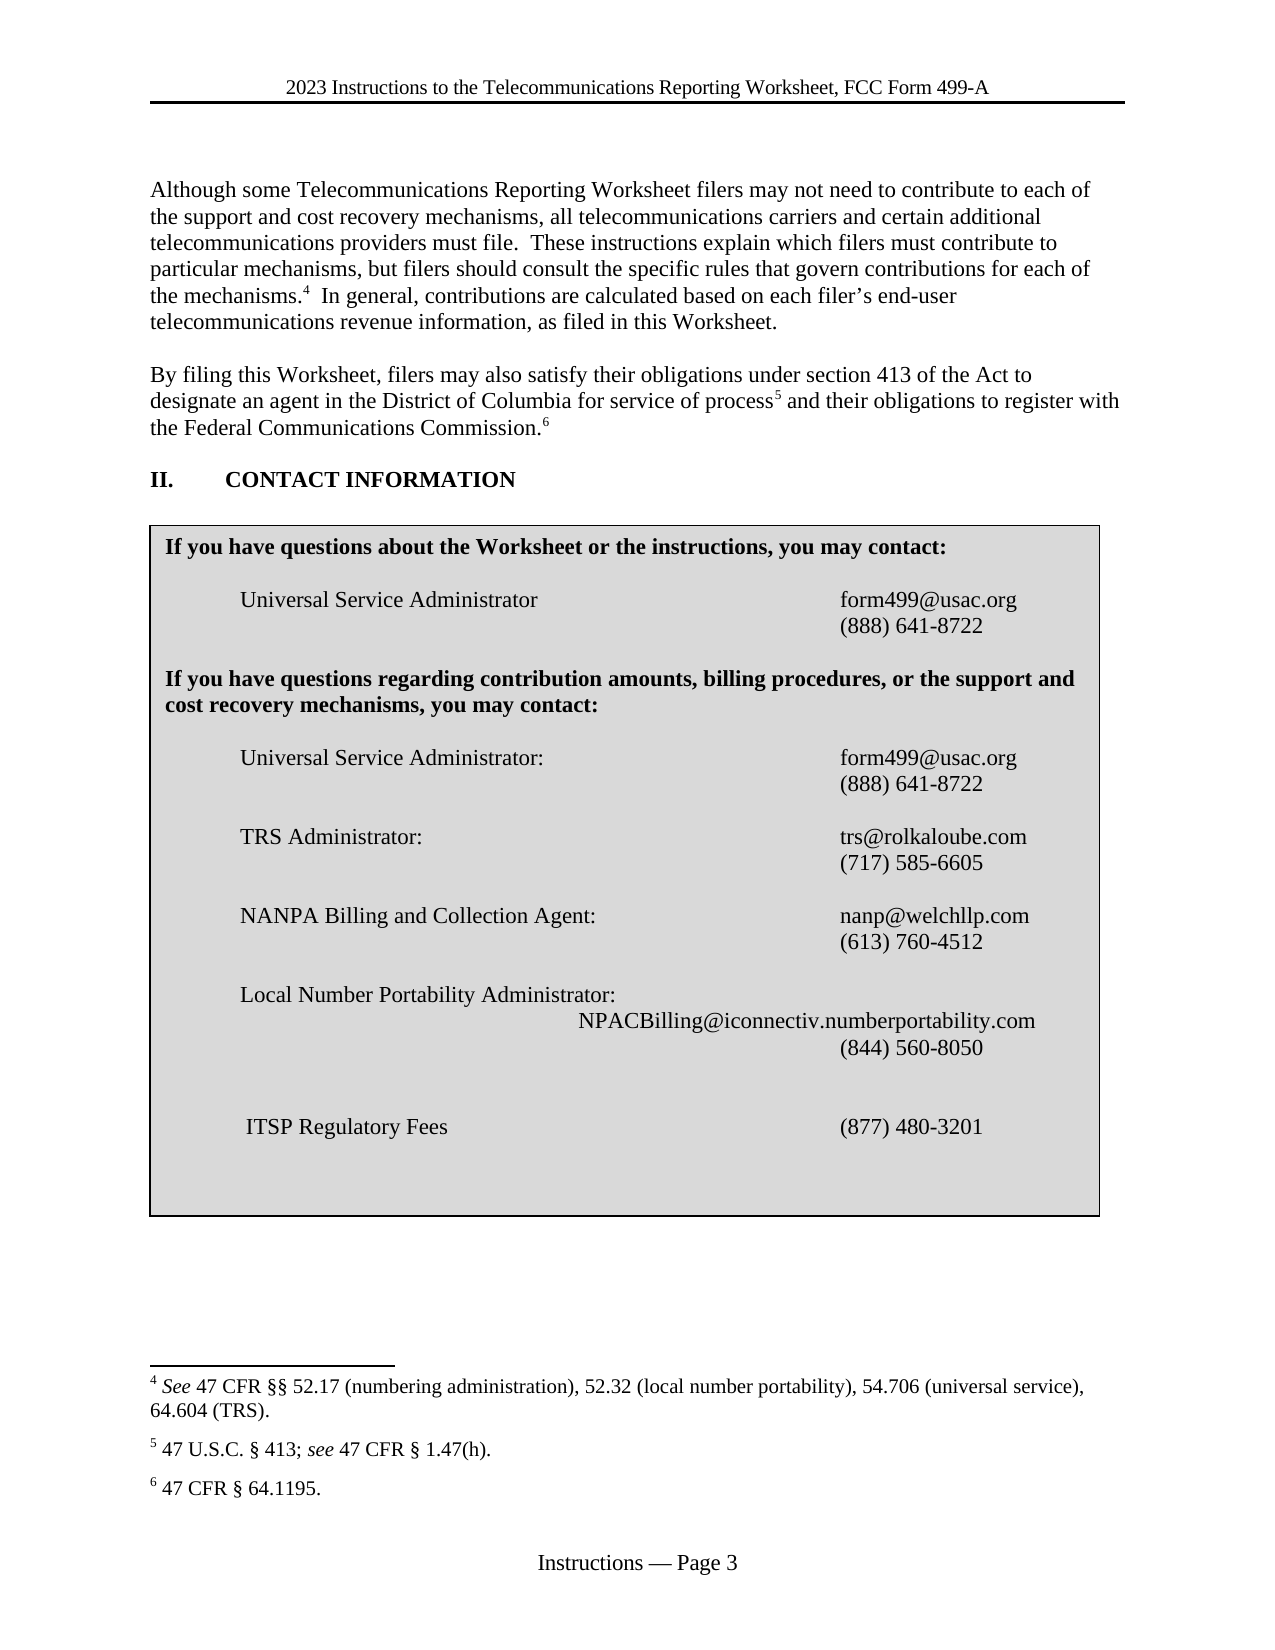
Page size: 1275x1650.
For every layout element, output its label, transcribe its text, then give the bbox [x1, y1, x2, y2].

subtitle Contact Information [150, 466, 1125, 493]
text By filing this Worksheet, filers may also satisfy their obligations under section 413 of the Act to designate an agent in the District of Columbia for service of process and their obligations to register with the Federal Communications Commission. [150, 361, 1125, 440]
text Although some Telecommunications Reporting Worksheet filers may not need to contribute to each of the support and cost recovery mechanisms, all telecommunications carriers and certain additional telecommunications providers must file. These instructions explain which filers must contribute to particular mechanisms, but filers should consult the specific rules that govern contributions for each of the mechanisms. In general, contributions are calculated based on each filer’s end-user telecommunications revenue information, as filed in this Worksheet. [150, 176, 1125, 334]
